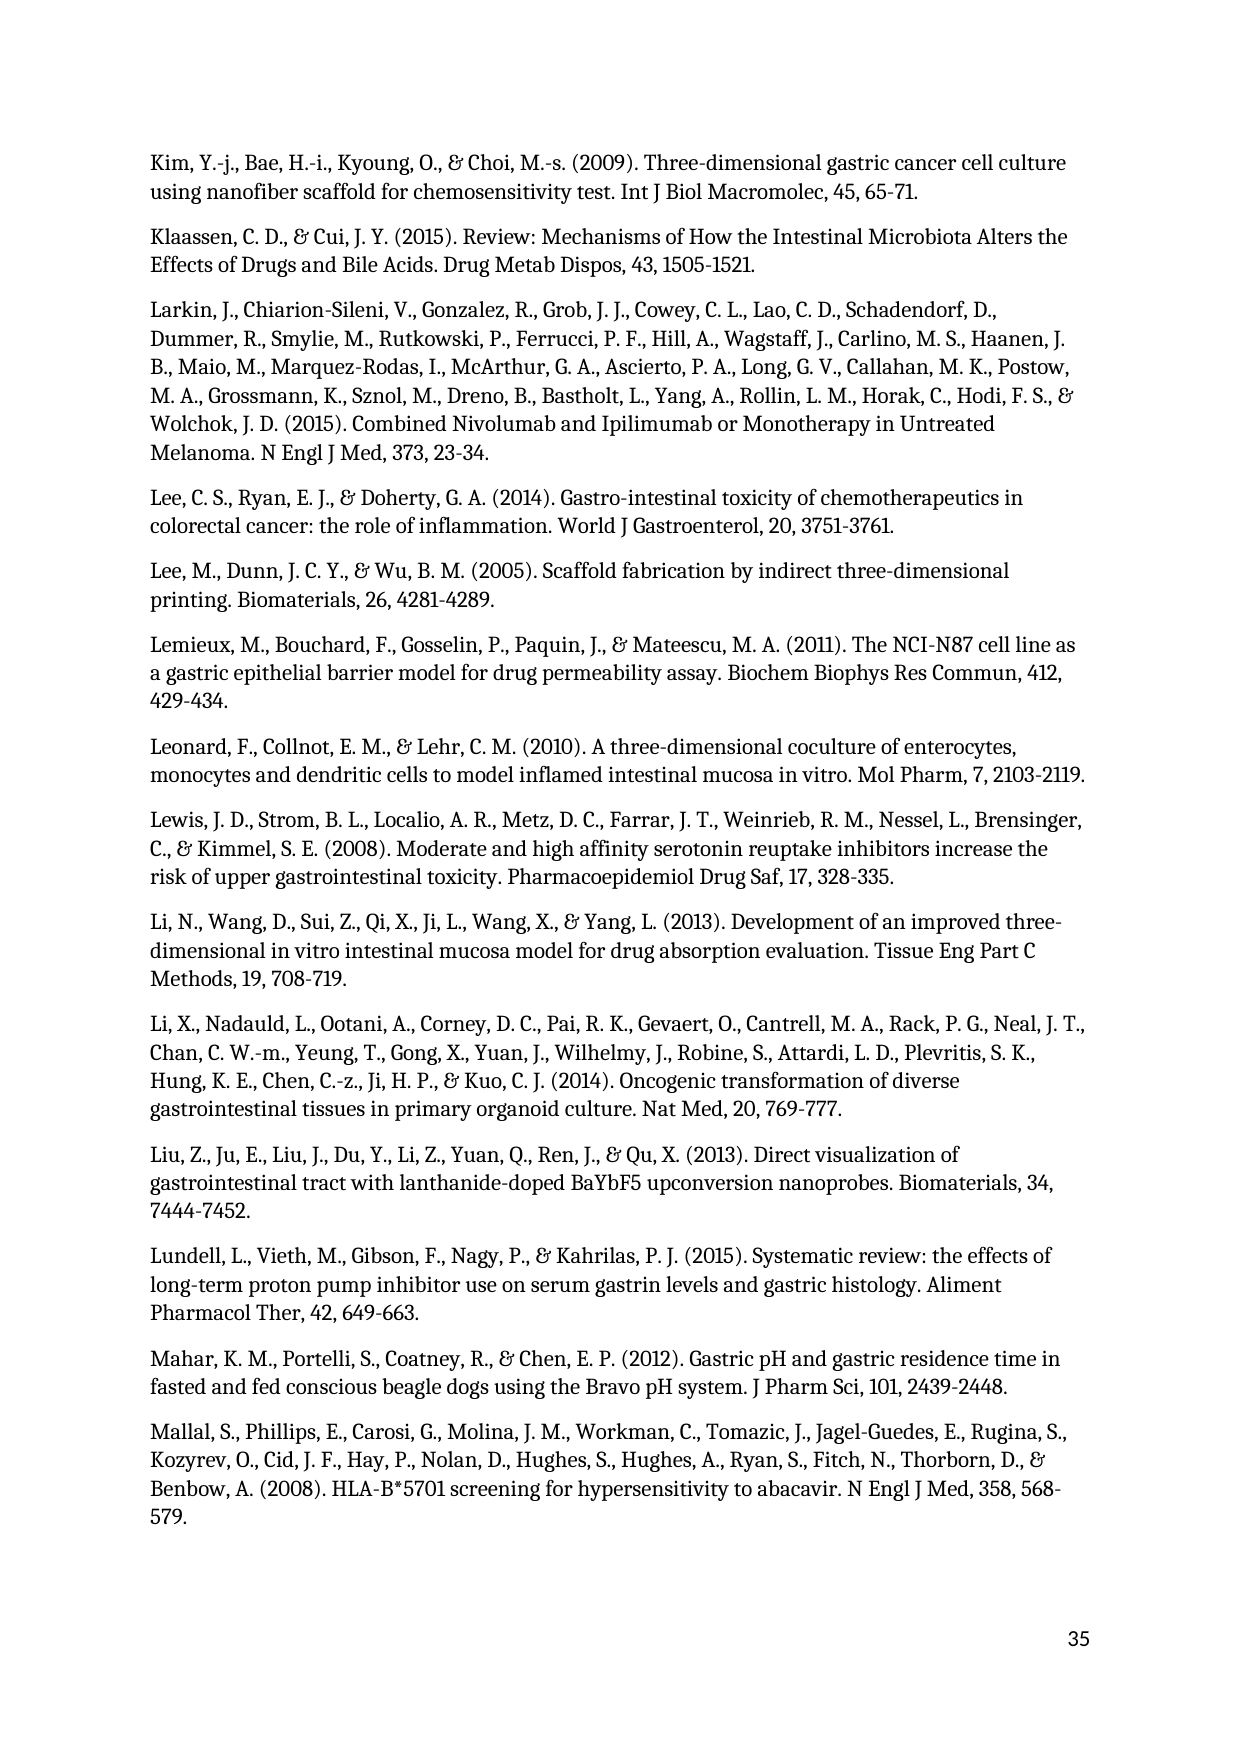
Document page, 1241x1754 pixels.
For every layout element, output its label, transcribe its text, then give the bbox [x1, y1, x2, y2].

text Leonard, F., Collnot, E. M., & Lehr, C. M. (2010). A three-dimensional coculture of enterocytes, monocytes and dendritic cells to model inflamed intestinal mucosa in vitro. Mol Pharm, 7, 2103-2119. [150, 733, 1090, 788]
text Lundell, L., Vieth, M., Gibson, F., Nagy, P., & Kahrilas, P. J. (2015). Systematic review: the effects of long-term proton pump inhibitor use on serum gastrin levels and gastric histology. Aliment Pharmacol Ther, 42, 649-663. [150, 1243, 1090, 1327]
text Lemieux, M., Bouchard, F., Gosselin, P., Paquin, J., & Mateescu, M. A. (2011). The NCI-N87 cell line as a gastric epithelial barrier model for drug permeability assay. Biochem Biophys Res Commun, 412, 429-434. [150, 631, 1090, 715]
text Larkin, J., Chiarion-Sileni, V., Gonzalez, R., Grob, J. J., Cowey, C. L., Lao, C. D., Schadendorf, D., Dummer, R., Smylie, M., Rutkowski, P., Ferrucci, P. F., Hill, A., Wagstaff, J., Carlino, M. S., Haanen, J. B., Maio, M., Marquez-Rodas, I., McArthur, G. A., Ascierto, P. A., Long, G. V., Callahan, M. K., Postow, M. A., Grossmann, K., Sznol, M., Dreno, B., Bastholt, L., Yang, A., Rollin, L. M., Horak, C., Hodi, F. S., & Wolchok, J. D. (2015). Combined Nivolumab and Ipilimumab or Monotherapy in Untreated Melanoma. N Engl J Med, 373, 23-34. [150, 297, 1090, 466]
text Li, N., Wang, D., Sui, Z., Qi, X., Ji, L., Wang, X., & Yang, L. (2013). Development of an improved three-dimensional in vitro intestinal mucosa model for drug absorption evaluation. Tissue Eng Part C Methods, 19, 708-719. [150, 909, 1090, 992]
text Liu, Z., Ju, E., Liu, J., Du, Y., Li, Z., Yuan, Q., Ren, J., & Qu, X. (2013). Direct visualization of gastrointestinal tract with lanthanide-doped BaYbF5 upconversion nanoprobes. Biomaterials, 34, 7444-7452. [150, 1141, 1090, 1224]
text Mahar, K. M., Portelli, S., Coatney, R., & Chen, E. P. (2012). Gastric pH and gastric residence time in fasted and fed conscious beagle dogs using the Bravo pH system. J Pharm Sci, 101, 2439-2448. [150, 1345, 1090, 1400]
text Li, X., Nadauld, L., Ootani, A., Corney, D. C., Pai, R. K., Gevaert, O., Cantrell, M. A., Rack, P. G., Neal, J. T., Chan, C. W.-m., Yeung, T., Gong, X., Yuan, J., Wilhelmy, J., Robine, S., Attardi, L. D., Plevritis, S. K., Hung, K. E., Chen, C.-z., Ji, H. P., & Kuo, C. J. (2014). Oncogenic transformation of diverse gastrointestinal tissues in primary organoid culture. Nat Med, 20, 769-777. [150, 1011, 1090, 1123]
text Kim, Y.-j., Bae, H.-i., Kyoung, O., & Choi, M.-s. (2009). Three-dimensional gastric cancer cell culture using nanofiber scaffold for chemosensitivity test. Int J Biol Macromolec, 45, 65-71. [150, 150, 1090, 205]
text Lewis, J. D., Strom, B. L., Localio, A. R., Metz, D. C., Farrar, J. T., Weinrieb, R. M., Nessel, L., Brensinger, C., & Kimmel, S. E. (2008). Moderate and high affinity serotonin reuptake inhibitors increase the risk of upper gastrointestinal toxicity. Pharmacoepidemiol Drug Saf, 17, 328-335. [150, 807, 1090, 890]
text Klaassen, C. D., & Cui, J. Y. (2015). Review: Mechanisms of How the Intestinal Microbiota Alters the Effects of Drugs and Bile Acids. Drug Metab Dispos, 43, 1505-1521. [150, 223, 1090, 278]
text Mallal, S., Phillips, E., Carosi, G., Molina, J. M., Workman, C., Tomazic, J., Jagel-Guedes, E., Rugina, S., Kozyrev, O., Cid, J. F., Hay, P., Nolan, D., Hughes, S., Hughes, A., Ryan, S., Fitch, N., Thorborn, D., & Benbow, A. (2008). HLA-B*5701 screening for hypersensitivity to abacavir. N Engl J Med, 358, 568-579. [150, 1419, 1090, 1531]
text Lee, C. S., Ryan, E. J., & Doherty, G. A. (2014). Gastro-intestinal toxicity of chemotherapeutics in colorectal cancer: the role of inflammation. World J Gastroenterol, 20, 3751-3761. [150, 484, 1090, 539]
text Lee, M., Dunn, J. C. Y., & Wu, B. M. (2005). Scaffold fabrication by indirect three-dimensional printing. Biomaterials, 26, 4281-4289. [150, 558, 1090, 613]
